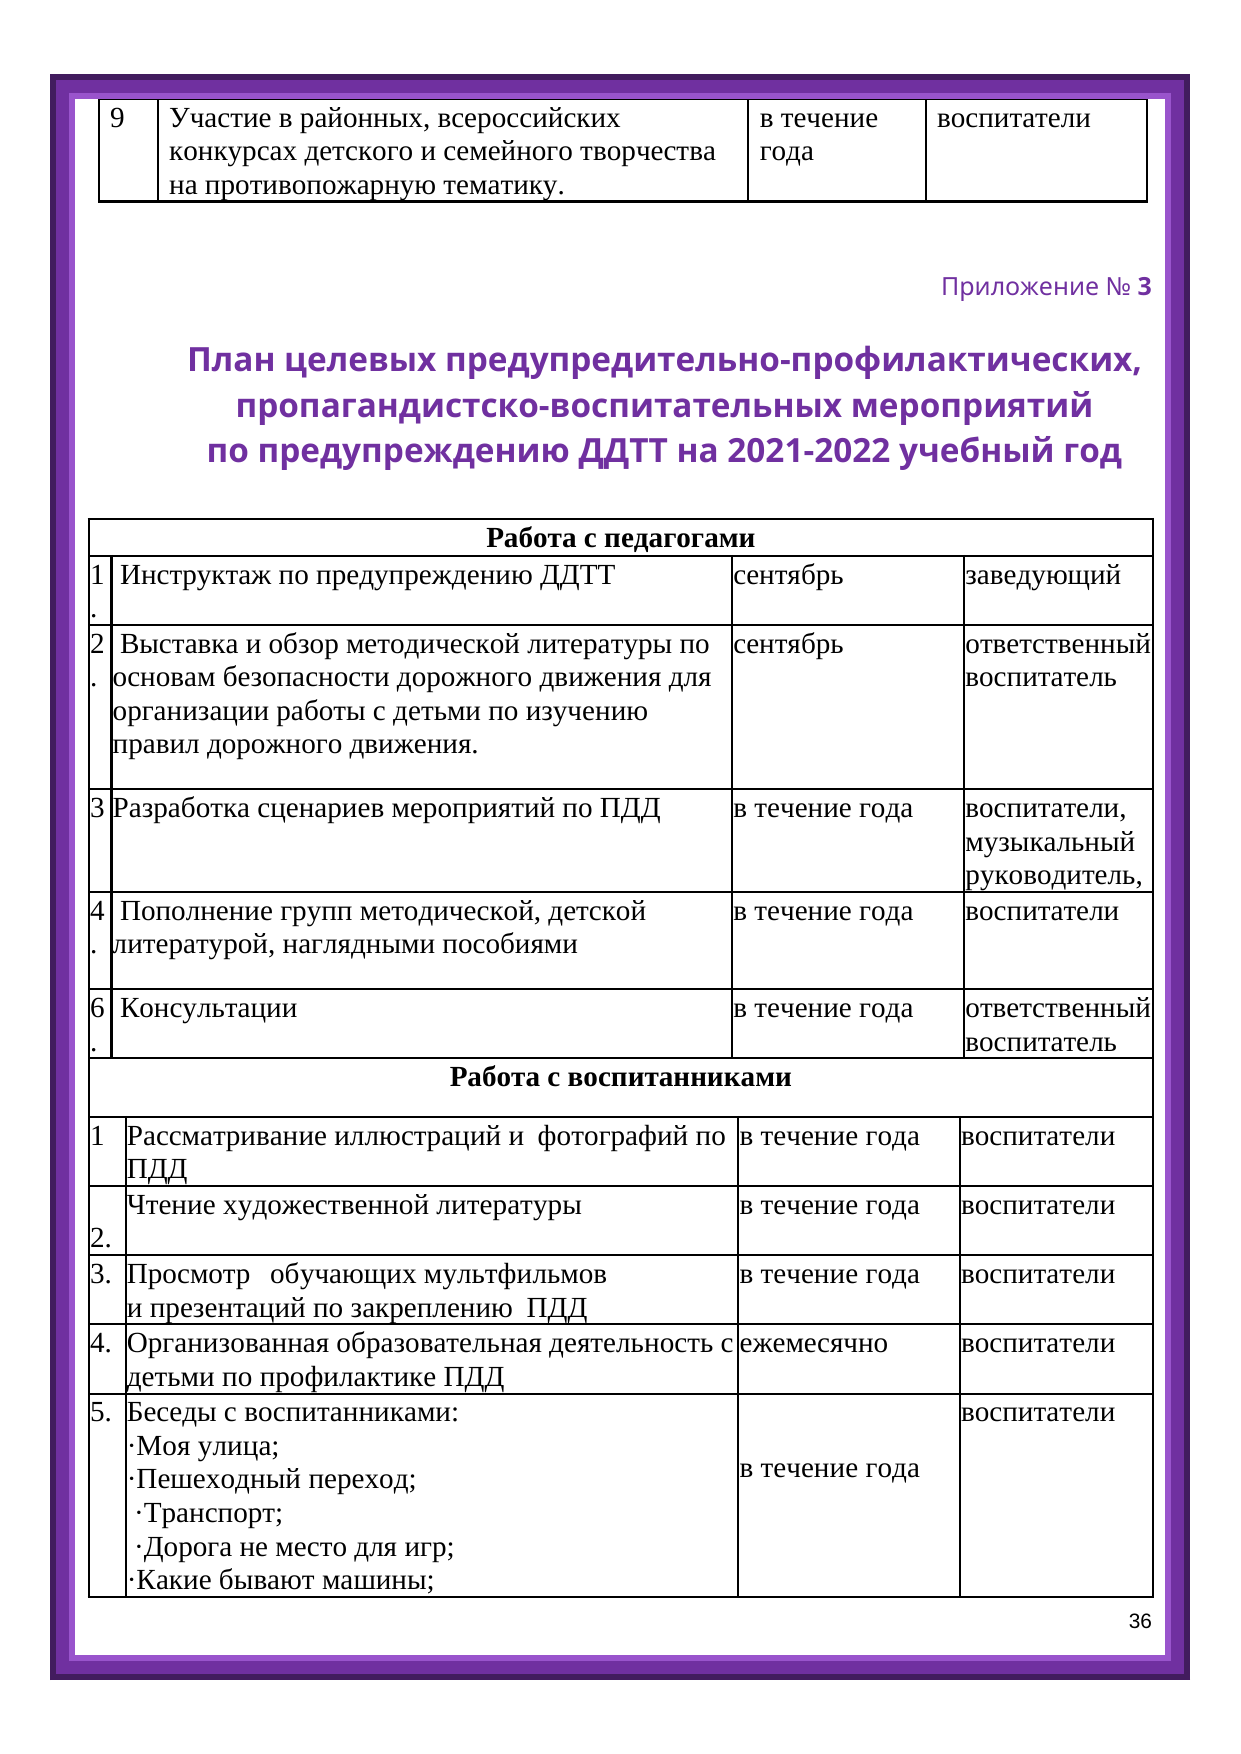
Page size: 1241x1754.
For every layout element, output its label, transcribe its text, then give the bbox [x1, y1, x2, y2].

text План целевых предупредительно-профилактических, [177, 336, 1152, 382]
table_cell 2. [90, 1187, 125, 1254]
table_cell 2. [90, 626, 110, 788]
table_cell Работа с воспитанниками [90, 1059, 1152, 1116]
table_cell Участие в районных, всероссийских конкурсах детского и семейного творчества на противопожарную тематику. [159, 100, 747, 200]
table_cell 4. [90, 1325, 125, 1392]
table_cell воспитатели [965, 893, 1152, 988]
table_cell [127, 1395, 737, 1596]
table_cell в течение года [733, 990, 963, 1057]
table_cell 1. [90, 557, 110, 624]
table_cell Рассматривание иллюстраций и фотографий по ПДД [127, 1118, 737, 1185]
text пропагандистско-воспитательных мероприятий [177, 382, 1152, 427]
table_cell в течение года [739, 1256, 959, 1323]
table_cell ответственный воспитатель [965, 990, 1152, 1057]
table_cell воспитатели [927, 100, 1146, 200]
table_cell Консультации [113, 990, 731, 1057]
table_cell 4. [90, 893, 110, 988]
table_cell Пополнение групп методической, детской литературой, наглядными пособиями [113, 893, 731, 988]
table_cell Выставка и обзор методической литературы по основам безопасности дорожного движения для организации работы с детьми по изучению правил дорожного движения. [113, 626, 731, 788]
table_cell 9 [100, 100, 157, 200]
text Приложение № 3 [177, 268, 1152, 303]
table_cell заведующий [965, 557, 1152, 624]
table_cell 3 [90, 790, 110, 891]
table_cell в течение года [733, 893, 963, 988]
table_cell Организованная образовательная деятельность с детьми по профилактике ПДД [127, 1325, 737, 1392]
table_cell 5. [90, 1395, 125, 1596]
table_cell 6. [90, 990, 110, 1057]
table_cell в течение года [739, 1395, 959, 1596]
table_header Работа с педагогами [90, 520, 1152, 555]
table_cell воспитатели [961, 1187, 1152, 1254]
text по предупреждению ДДТТ на 2021-2022 учебный год [177, 427, 1152, 472]
table_cell воспитатели, музыкальный руководитель, [965, 790, 1152, 891]
table_cell ежемесячно [739, 1325, 959, 1392]
table_cell воспитатели [961, 1395, 1152, 1596]
table_cell в течение года [739, 1187, 959, 1254]
table_cell Разработка сценариев мероприятий по ПДД [113, 790, 731, 891]
table_cell 3. [90, 1256, 125, 1323]
table_cell воспитатели [961, 1256, 1152, 1323]
table_cell воспитатели [961, 1325, 1152, 1392]
table_cell воспитатели [961, 1118, 1152, 1185]
table_cell сентябрь [733, 557, 963, 624]
table_cell Инструктаж по предупреждению ДДТТ [113, 557, 731, 624]
table_cell 1 [90, 1118, 125, 1185]
table_cell в течение года [733, 790, 963, 891]
table_cell Чтение художественной литературы [127, 1187, 737, 1254]
table_cell сентябрь [733, 626, 963, 788]
table_cell в течение года [749, 100, 925, 200]
table_cell Просмотр обучающих мультфильмов и презентаций по закреплению ПДД [127, 1256, 737, 1323]
table_cell в течение года [739, 1118, 959, 1185]
table_cell ответственный воспитатель [965, 626, 1152, 788]
